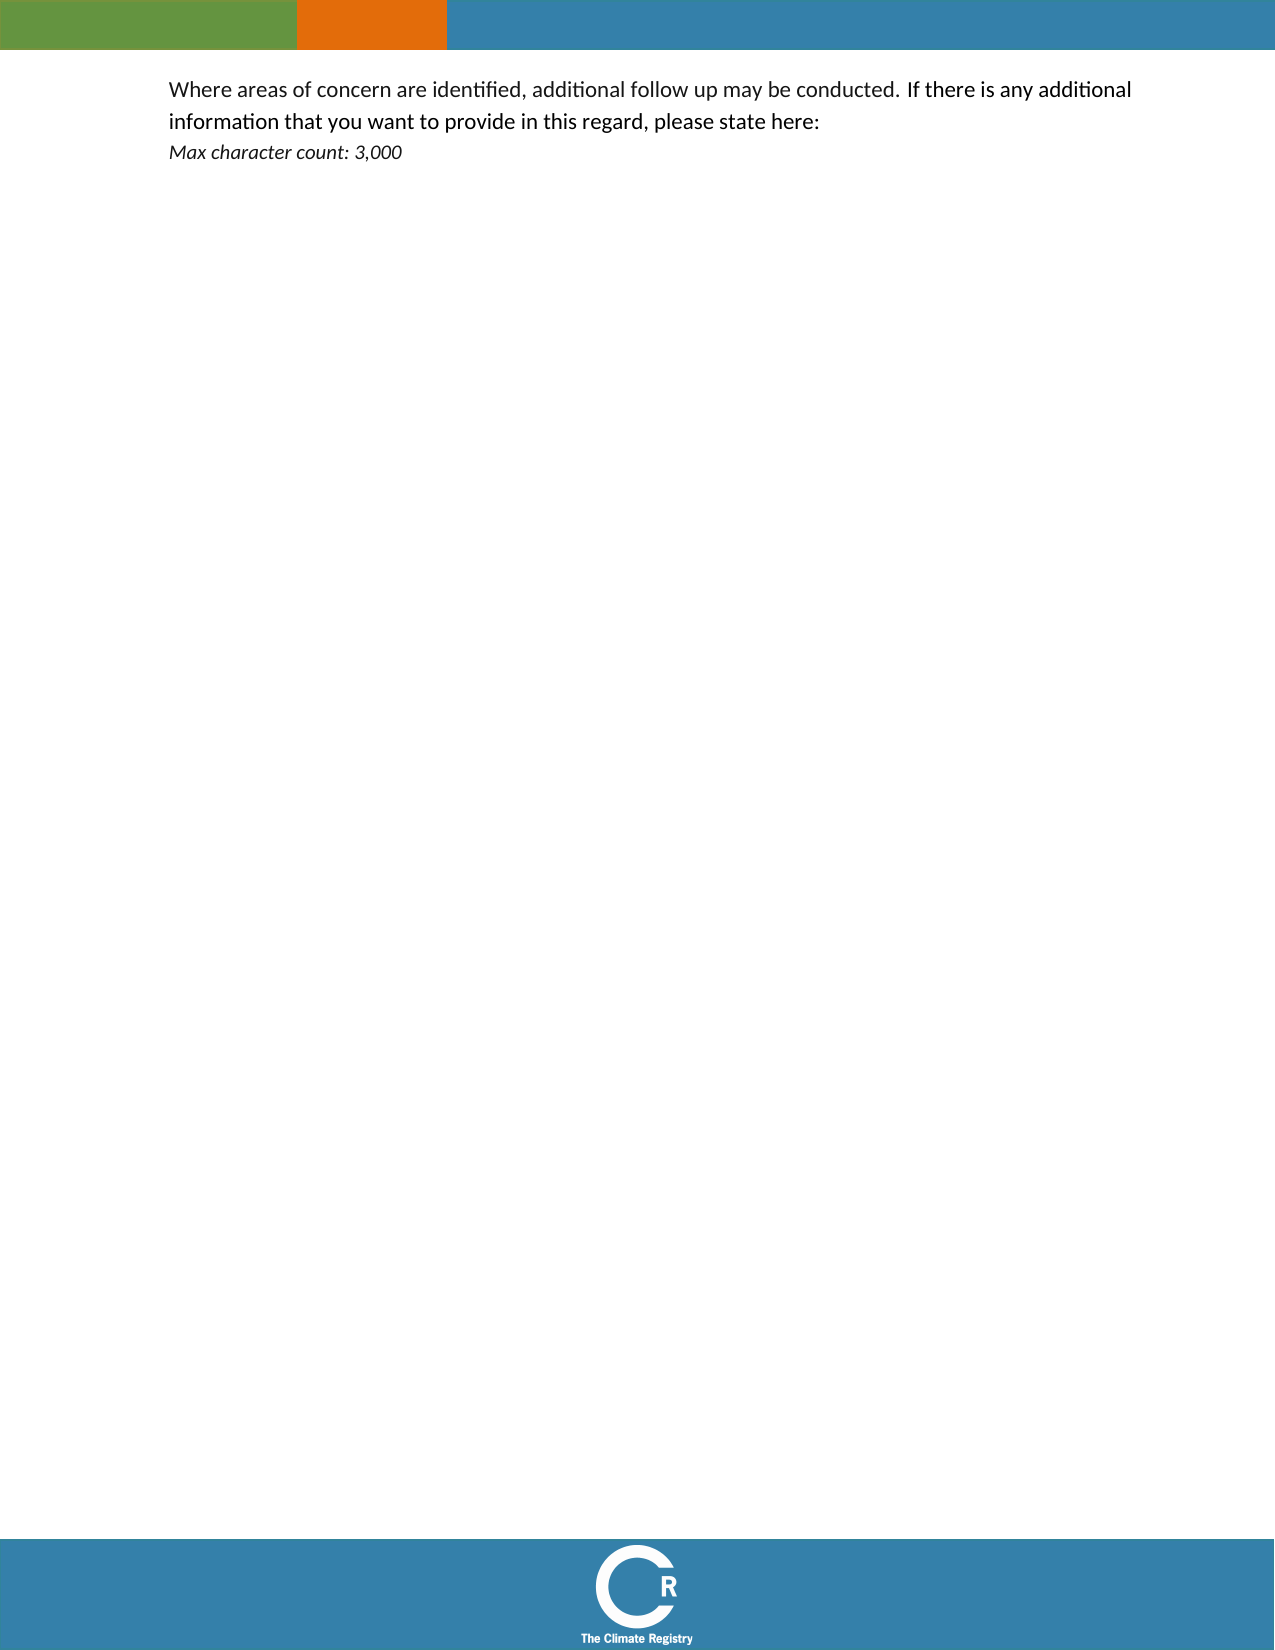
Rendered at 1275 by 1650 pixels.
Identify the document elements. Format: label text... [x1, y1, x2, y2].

picture [581, 1545, 693, 1645]
text Max character count: 3,000 [169, 139, 1200, 165]
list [112, 75, 1200, 135]
